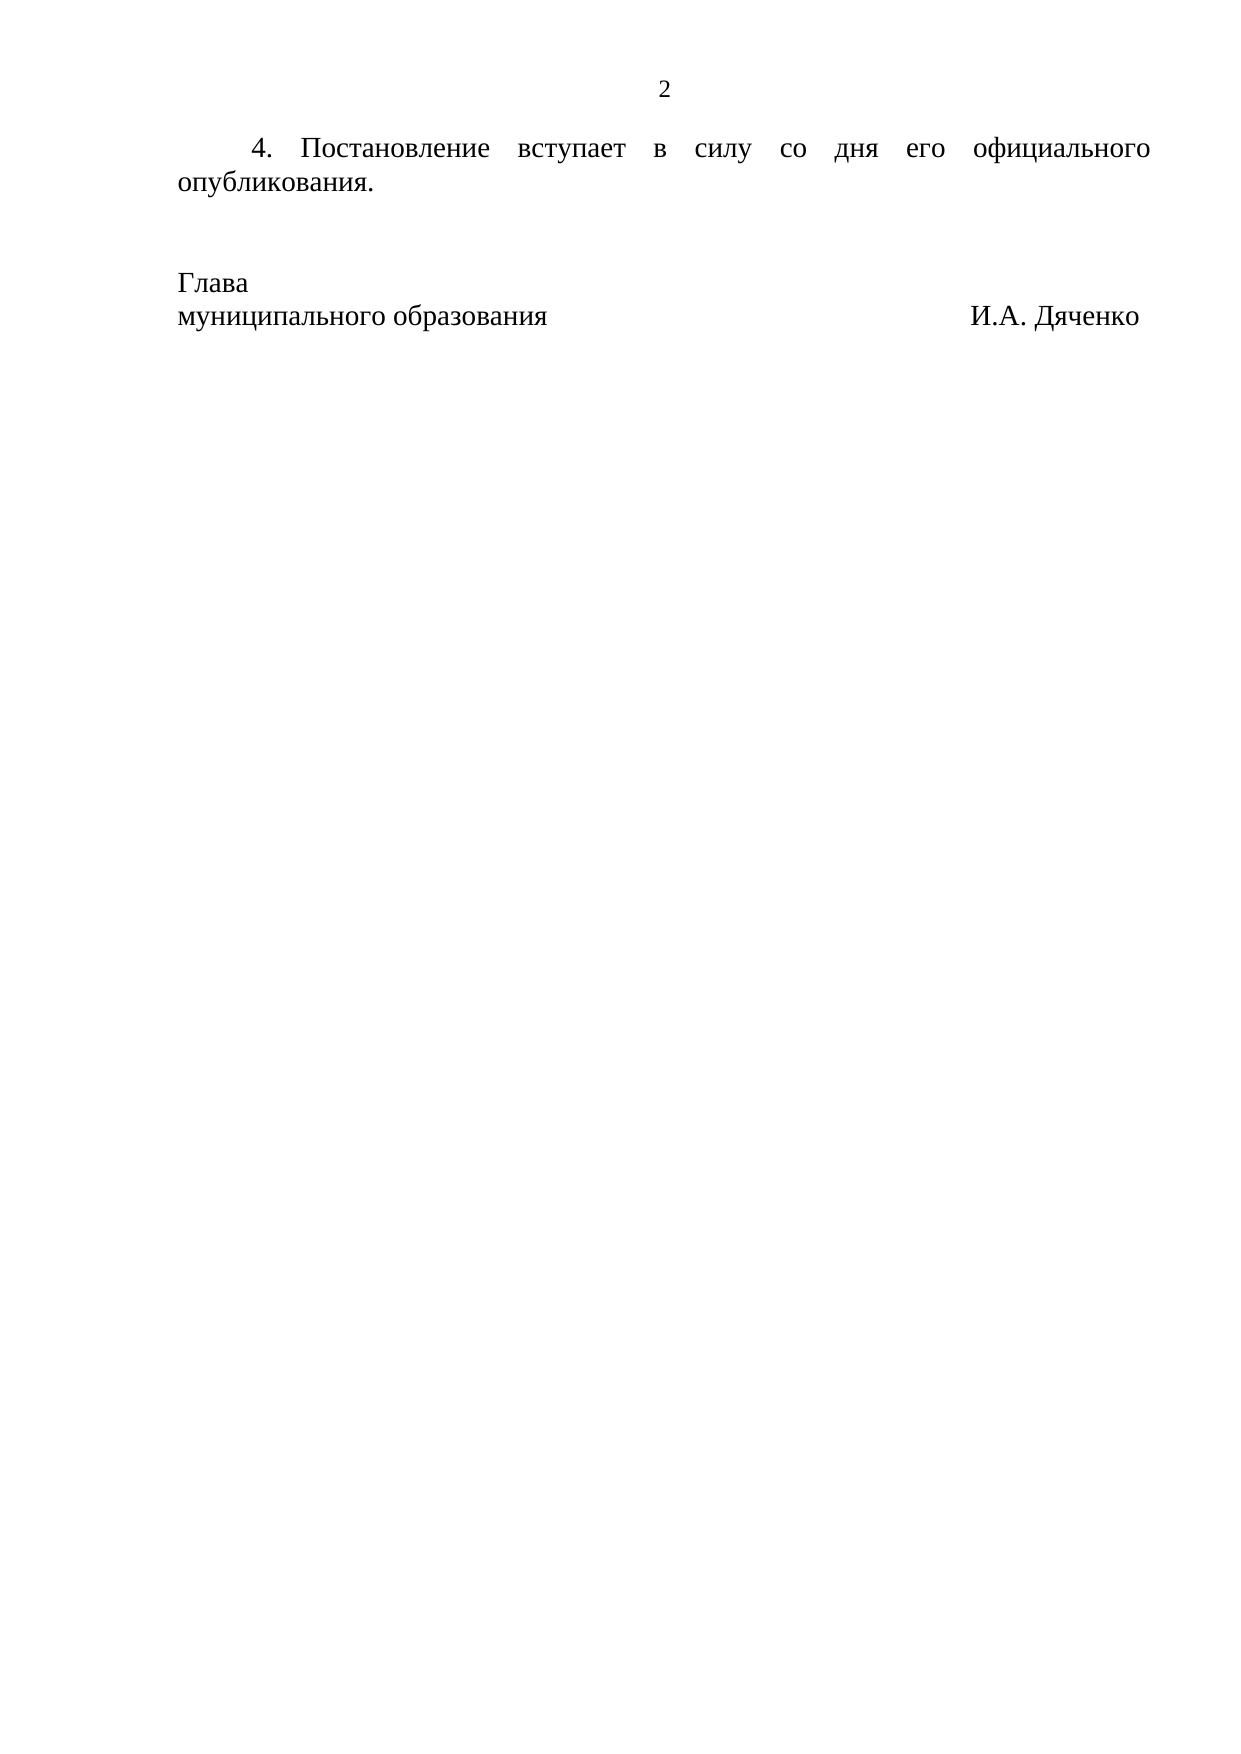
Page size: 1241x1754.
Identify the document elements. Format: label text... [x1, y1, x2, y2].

text 4. Постановление вступает в силу со дня его официального опубликования. [177, 131, 1152, 198]
text муниципального образования И.А. Дяченко [177, 298, 1152, 332]
text Глава [177, 265, 1152, 298]
